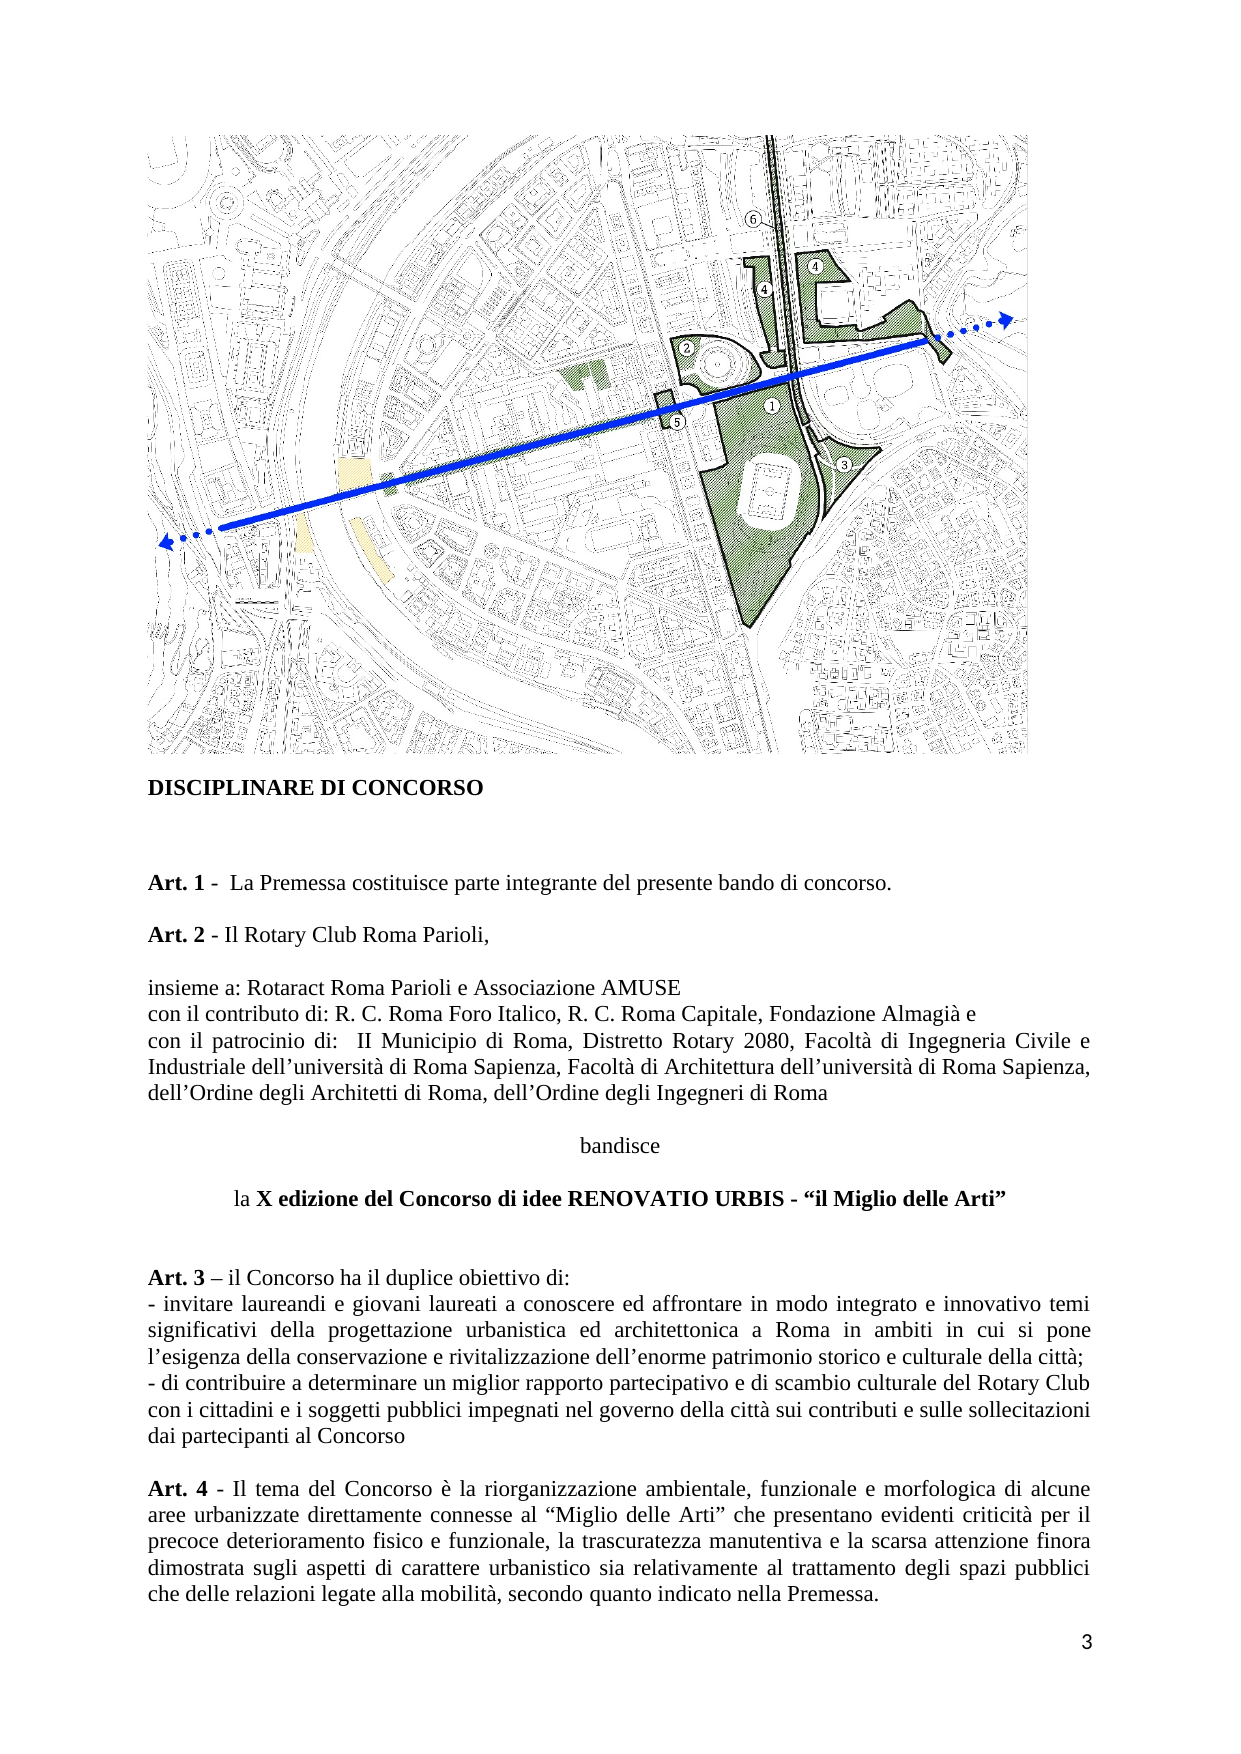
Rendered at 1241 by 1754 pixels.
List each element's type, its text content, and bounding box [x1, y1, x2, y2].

text la X edizione del Concorso di idee RENOVATIO URBIS - “il Miglio delle Arti” [148, 1185, 1092, 1211]
text con il contributo di: R. C. Roma Foro Italico, R. C. Roma Capitale, Fondazione Almagià e [148, 1000, 1092, 1027]
picture [147, 135, 1028, 754]
text con il patrocinio di: II Municipio di Roma, Distretto Rotary 2080, Facoltà di Ingegneria Civile e Industriale dell’università di Roma Sapienza, Facoltà di Architettura dell’università di Roma Sapienza, dell’Ordine degli Architetti di Roma, dell’Ordine degli Ingegneri di Roma [148, 1027, 1092, 1106]
text DISCIPLINARE DI CONCORSO [148, 774, 1092, 801]
text - di contribuire a determinare un miglior rapporto partecipativo e di scambio culturale del Rotary Club con i cittadini e i soggetti pubblici impegnati nel governo della città sui contributi e sulle sollecitazioni dai partecipanti al Concorso [148, 1369, 1092, 1448]
text - invitare laureandi e giovani laureati a conoscere ed affrontare in modo integrato e innovativo temi significativi della progettazione urbanistica ed architettonica a Roma in ambiti in cui si pone l’esigenza della conservazione e rivitalizzazione dell’enorme patrimonio storico e culturale della città; [148, 1290, 1092, 1369]
text Art. 3 – il Concorso ha il duplice obiettivo di: [148, 1264, 1092, 1290]
text Art. 4 - Il tema del Concorso è la riorganizzazione ambientale, funzionale e morfologica di alcune aree urbanizzate direttamente connesse al “Miglio delle Arti” che presentano evidenti criticità per il precoce deterioramento fisico e funzionale, la trascuratezza manutentiva e la scarsa attenzione finora dimostrata sugli aspetti di carattere urbanistico sia relativamente al trattamento degli spazi pubblici che delle relazioni legate alla mobilità, secondo quanto indicato nella Premessa. [148, 1475, 1092, 1606]
text Art. 1 - La Premessa costituisce parte integrante del presente bando di concorso. [148, 868, 1092, 895]
text bandisce [148, 1132, 1092, 1158]
text insieme a: Rotaract Roma Parioli e Associazione AMUSE [148, 974, 1092, 1000]
text Art. 2 - Il Rotary Club Roma Parioli, [148, 921, 1092, 948]
